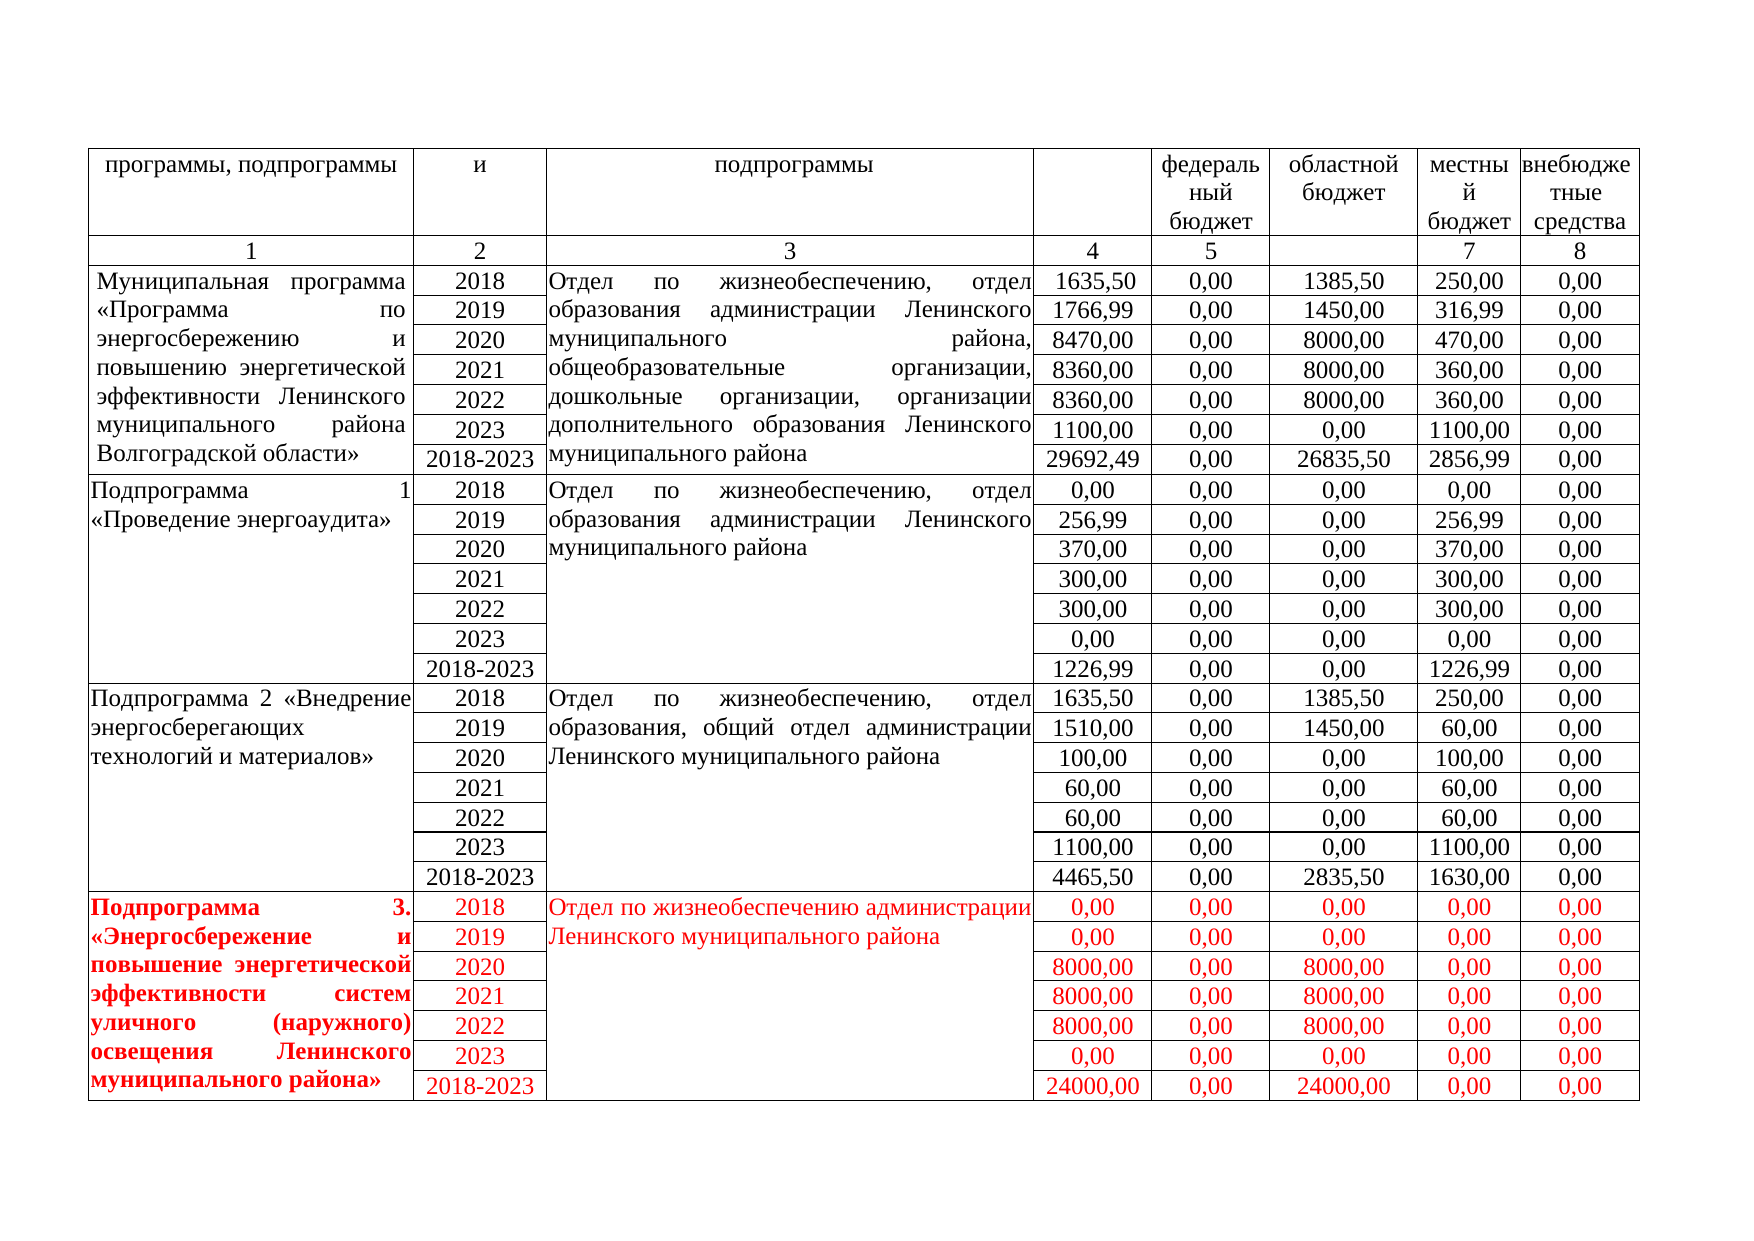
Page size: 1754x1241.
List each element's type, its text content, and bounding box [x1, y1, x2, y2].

table_cell 0,00 [1270, 803, 1417, 831]
table_cell 300,00 [1034, 594, 1151, 623]
table_cell 0,00 [1521, 1041, 1639, 1070]
table_cell 1766,99 [1034, 296, 1151, 324]
table_cell 0,00 [1152, 624, 1269, 653]
table_cell 2019 [414, 296, 546, 324]
table_cell 2020 [414, 743, 546, 772]
table_cell 0,00 [1152, 385, 1269, 414]
table_cell 2856,99 [1418, 445, 1520, 474]
table_cell 0,00 [1521, 296, 1639, 324]
table_cell 8000,00 [1270, 981, 1417, 1010]
table_cell 24000,00 [1034, 1071, 1151, 1099]
table_cell 370,00 [1418, 535, 1520, 563]
table_cell 300,00 [1418, 594, 1520, 623]
table_cell 1100,00 [1418, 415, 1520, 443]
table_cell 370,00 [1034, 535, 1151, 563]
table_cell всего [1034, 149, 1151, 235]
table_cell 2018 [414, 475, 546, 504]
table_cell 1510,00 [1034, 713, 1151, 742]
table_cell 0,00 [1152, 1011, 1269, 1040]
table_cell 0,00 [1152, 415, 1269, 443]
table_cell 2020 [414, 535, 546, 563]
table_cell 0,00 [1521, 713, 1639, 742]
table_cell 2023 [414, 1041, 546, 1070]
table_cell 0,00 [1521, 922, 1639, 951]
table_cell 2018-2023 [414, 654, 546, 682]
table_cell 2021 [414, 564, 546, 593]
table_cell 0,00 [1270, 773, 1417, 802]
table_cell 0,00 [1521, 892, 1639, 921]
table_cell 0,00 [1521, 355, 1639, 384]
table_cell 0,00 [1152, 713, 1269, 742]
table_cell 0,00 [1521, 862, 1639, 891]
table_cell 2019 [414, 713, 546, 742]
table_cell 360,00 [1418, 385, 1520, 414]
table_cell 5 [1152, 236, 1269, 265]
table_cell 2019 [414, 922, 546, 951]
table_cell 0,00 [1034, 475, 1151, 504]
table_cell 0,00 [1521, 684, 1639, 712]
table_cell 0,00 [1521, 325, 1639, 354]
table_cell 8360,00 [1034, 385, 1151, 414]
table_cell 2018 [414, 266, 546, 294]
table_cell 0,00 [1152, 564, 1269, 593]
table_cell 0,00 [1418, 981, 1520, 1010]
table_cell 0,00 [1521, 505, 1639, 533]
table_cell 256,99 [1418, 505, 1520, 533]
table_cell 1226,99 [1418, 654, 1520, 682]
table_cell 0,00 [1034, 892, 1151, 921]
table_cell 2023 [414, 624, 546, 653]
table_cell 8000,00 [1270, 1011, 1417, 1040]
table_cell 0,00 [1521, 475, 1639, 504]
table_cell 0,00 [1152, 355, 1269, 384]
table_cell 0,00 [1418, 922, 1520, 951]
table_cell 0,00 [1521, 266, 1639, 294]
table_cell 0,00 [1418, 624, 1520, 653]
table_cell 7 [1418, 236, 1520, 265]
table_cell 1100,00 [1418, 833, 1520, 861]
table_cell 0,00 [1270, 743, 1417, 772]
table_cell 0,00 [1521, 1011, 1639, 1040]
table_cell 0,00 [1418, 475, 1520, 504]
table_cell 8000,00 [1034, 1011, 1151, 1040]
table_cell 0,00 [1521, 594, 1639, 623]
table_cell 26835,50 [1270, 445, 1417, 474]
table_cell 0,00 [1521, 773, 1639, 802]
table_cell 0,00 [1418, 1071, 1520, 1099]
table_cell 250,00 [1418, 266, 1520, 294]
table_cell 0,00 [1152, 594, 1269, 623]
table_cell 0,00 [1521, 415, 1639, 443]
table_cell 0,00 [1152, 475, 1269, 504]
table_cell 8360,00 [1034, 355, 1151, 384]
table_cell 1100,00 [1034, 833, 1151, 861]
table_cell 2018-2023 [414, 862, 546, 891]
table_cell 0,00 [1152, 862, 1269, 891]
table_cell 1635,50 [1034, 266, 1151, 294]
table_cell 0,00 [1270, 505, 1417, 533]
table_cell 0,00 [1270, 922, 1417, 951]
table_cell 0,00 [1521, 624, 1639, 653]
table_cell 2022 [414, 1011, 546, 1040]
table_cell 0,00 [1152, 266, 1269, 294]
table_cell федеральный бюджет [1152, 149, 1269, 235]
table_cell 1450,00 [1270, 713, 1417, 742]
table_cell 0,00 [1270, 892, 1417, 921]
table_cell 1450,00 [1270, 296, 1417, 324]
table_cell 0,00 [1152, 535, 1269, 563]
table_cell 2835,50 [1270, 862, 1417, 891]
table_cell 0,00 [1418, 1011, 1520, 1040]
table_cell 0,00 [1034, 922, 1151, 951]
table_cell 300,00 [1418, 564, 1520, 593]
table_cell 0,00 [1152, 803, 1269, 831]
table_cell 8000,00 [1034, 952, 1151, 980]
table_cell 0,00 [1152, 922, 1269, 951]
table_cell 0,00 [1521, 981, 1639, 1010]
table_cell 0,00 [1521, 385, 1639, 414]
table_cell 0,00 [1152, 981, 1269, 1010]
table_cell 100,00 [1034, 743, 1151, 772]
table_cell 2021 [414, 773, 546, 802]
table_cell 0,00 [1152, 325, 1269, 354]
table_cell Отдел по жизнеобеспечению, отдел образования администрации Ленинского муниципального района [547, 475, 1033, 682]
table_cell 2021 [414, 981, 546, 1010]
table_cell 8000,00 [1270, 952, 1417, 980]
table_cell 0,00 [1152, 654, 1269, 682]
table_cell Подпрограмма 3. «Энергосбережение и повышение энергетической эффективности систем уличного (наружного) освещения Ленинского муниципального района» [89, 892, 413, 1099]
table_cell 0,00 [1521, 445, 1639, 474]
table_cell областной бюджет [1270, 149, 1417, 235]
table_cell 0,00 [1152, 833, 1269, 861]
table_cell 0,00 [1152, 505, 1269, 533]
table_cell Муниципальная программа «Программа по энергосбережению и повышению энергетической эффективности Ленинского муниципального района Волгоградской области» [89, 266, 413, 474]
table_cell 8 [1521, 236, 1639, 265]
table_cell 0,00 [1270, 624, 1417, 653]
table_cell 0,00 [1521, 952, 1639, 980]
table_cell 2 [414, 236, 546, 265]
table_cell 29692,49 [1034, 445, 1151, 474]
table_cell 0,00 [1521, 564, 1639, 593]
table_cell 60,00 [1034, 773, 1151, 802]
table_cell 60,00 [1418, 773, 1520, 802]
table_cell 2022 [414, 385, 546, 414]
table_cell 2018-2023 [414, 445, 546, 474]
table_cell 360,00 [1418, 355, 1520, 384]
table_cell Подпрограмма 2 «Внедрение энергосберегающих технологий и материалов» [89, 684, 413, 891]
table_cell 0,00 [1270, 415, 1417, 443]
table_cell 8000,00 [1270, 385, 1417, 414]
table_cell 0,00 [1521, 535, 1639, 563]
table_cell 60,00 [1418, 713, 1520, 742]
table_cell 0,00 [1270, 535, 1417, 563]
table_cell 0,00 [1152, 296, 1269, 324]
table_cell 256,99 [1034, 505, 1151, 533]
table_cell 0,00 [1152, 952, 1269, 980]
table_cell 1385,50 [1270, 684, 1417, 712]
table_cell внебюджетные средства [1521, 149, 1639, 235]
table_cell 470,00 [1418, 325, 1520, 354]
table_cell 60,00 [1418, 803, 1520, 831]
table_cell 250,00 [1418, 684, 1520, 712]
table_cell 8000,00 [1270, 325, 1417, 354]
table_cell 0,00 [1521, 803, 1639, 831]
table_cell Подпрограмма 1 «Проведение энергоаудита» [89, 475, 413, 682]
table_cell Отдел по жизнеобеспечению, отдел образования, общий отдел администрации Ленинского муниципального района [547, 684, 1033, 891]
table_cell 0,00 [1152, 773, 1269, 802]
table_cell 0,00 [1152, 1071, 1269, 1099]
table_cell 2018 [414, 892, 546, 921]
table_cell 0,00 [1521, 743, 1639, 772]
table_cell 0,00 [1152, 743, 1269, 772]
table_cell 1385,50 [1270, 266, 1417, 294]
table_cell 2021 [414, 355, 546, 384]
table_cell местный бюджет [1418, 149, 1520, 235]
table_cell 2022 [414, 594, 546, 623]
table_cell 0,00 [1418, 892, 1520, 921]
table_cell 0,00 [1152, 445, 1269, 474]
table_cell 2018 [414, 684, 546, 712]
table_cell 2019 [414, 505, 546, 533]
table_cell 300,00 [1034, 564, 1151, 593]
table_cell 0,00 [1152, 1041, 1269, 1070]
table_cell 1630,00 [1418, 862, 1520, 891]
table_cell 100,00 [1418, 743, 1520, 772]
table_cell 1 [89, 236, 413, 265]
table_cell 0,00 [1152, 892, 1269, 921]
table_cell 1635,50 [1034, 684, 1151, 712]
table_cell 0,00 [1270, 833, 1417, 861]
table_cell 2023 [414, 833, 546, 861]
table_cell 0,00 [1418, 1041, 1520, 1070]
table_cell 0,00 [1270, 1041, 1417, 1070]
table_cell 2018-2023 [414, 1071, 546, 1099]
table_cell 0,00 [1270, 475, 1417, 504]
table_cell 0,00 [1270, 654, 1417, 682]
table_cell 1226,99 [1034, 654, 1151, 682]
table_cell 4 [1034, 236, 1151, 265]
table_cell 0,00 [1034, 1041, 1151, 1070]
table_cell 2022 [414, 803, 546, 831]
table_cell 3 [547, 236, 1033, 265]
table_cell 0,00 [1270, 564, 1417, 593]
table_cell 4465,50 [1034, 862, 1151, 891]
table_cell 2023 [414, 415, 546, 443]
table_cell 0,00 [1152, 684, 1269, 712]
table_cell 2020 [414, 325, 546, 354]
table_cell 24000,00 [1270, 1071, 1417, 1099]
table_cell 8000,00 [1034, 981, 1151, 1010]
table_cell 316,99 [1418, 296, 1520, 324]
table_cell 0,00 [1521, 654, 1639, 682]
table_cell 0,00 [1034, 624, 1151, 653]
table_cell 0,00 [1270, 594, 1417, 623]
table_cell 8470,00 [1034, 325, 1151, 354]
table_cell 0,00 [1521, 833, 1639, 861]
table_cell 0,00 [1418, 952, 1520, 980]
table_cell [1270, 236, 1417, 265]
table_cell 60,00 [1034, 803, 1151, 831]
table_cell Отдел по жизнеобеспечению администрации Ленинского муниципального района [547, 892, 1033, 1099]
table_cell 0,00 [1521, 1071, 1639, 1099]
table_cell 1100,00 [1034, 415, 1151, 443]
table_cell Отдел по жизнеобеспечению, отдел образования администрации Ленинского муниципального района, общеобразовательные организации, дошкольные организации, организации дополнительного образования Ленинского муниципального района [547, 266, 1033, 474]
table_cell 8000,00 [1270, 355, 1417, 384]
table_cell 2020 [414, 952, 546, 980]
